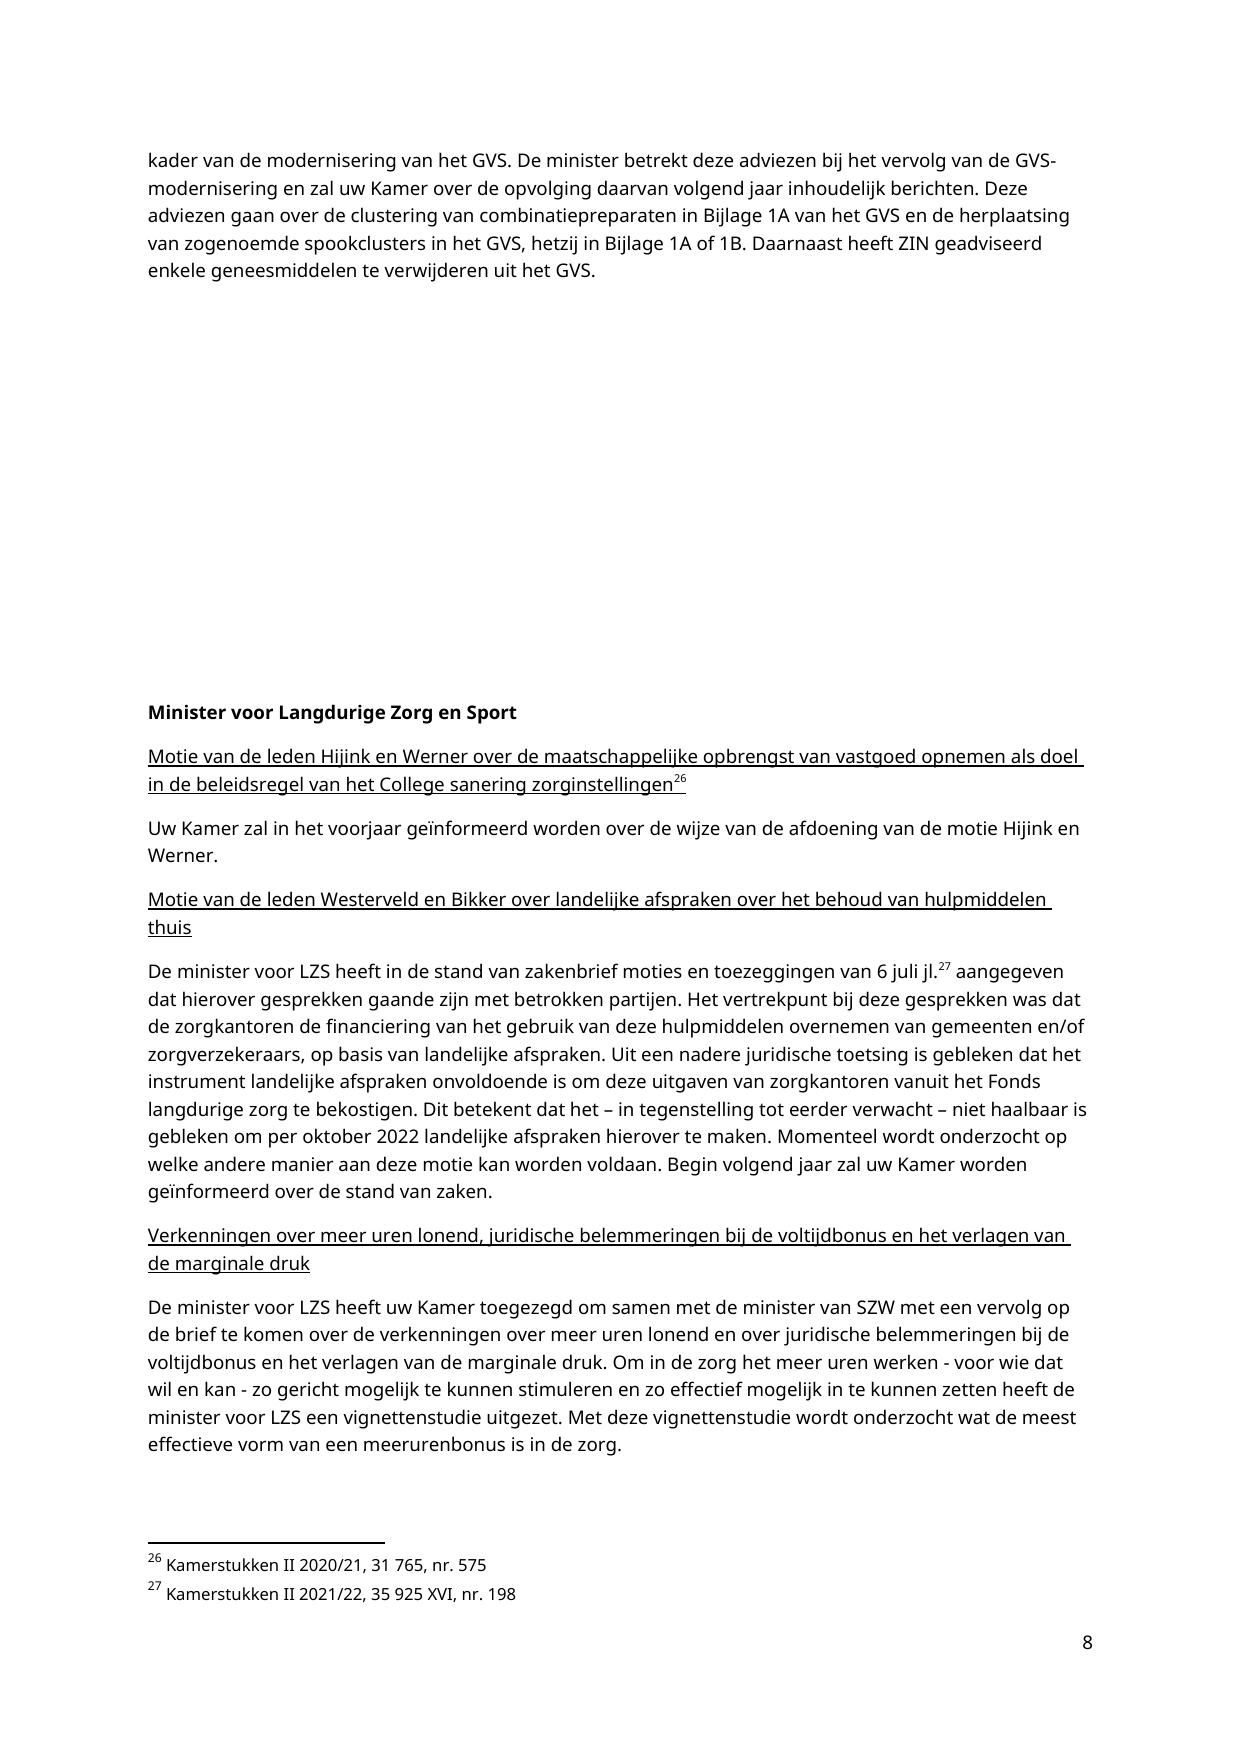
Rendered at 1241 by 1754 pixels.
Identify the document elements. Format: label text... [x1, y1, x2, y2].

text Minister voor Langdurige Zorg en Sport [148, 699, 1093, 725]
text Verkenningen over meer uren lonend, juridische belemmeringen bij de voltijdbonus en het verlagen van de marginale druk [148, 1223, 1093, 1276]
text Motie van de leden Westerveld en Bikker over landelijke afspraken over het behoud van hulpmiddelen thuis [148, 887, 1093, 940]
text De minister voor LZS heeft uw Kamer toegezegd om samen met de minister van SZW met een vervolg op de brief te komen over de verkenningen over meer uren lonend en over juridische belemmeringen bij de voltijdbonus en het verlagen van de marginale druk. Om in de zorg het meer uren werken - voor wie dat wil en kan - zo gericht mogelijk te kunnen stimuleren en zo effectief mogelijk in te kunnen zetten heeft de minister voor LZS een vignettenstudie uitgezet. Met deze vignettenstudie wordt onderzocht wat de meest effectieve vorm van een meerurenbonus is in de zorg. [148, 1294, 1093, 1457]
text Motie van de leden Hijink en Werner over de maatschappelijke opbrengst van vastgoed opnemen als doel in de beleidsregel van het College sanering zorginstellingen [148, 743, 1093, 796]
text Uw Kamer zal in het voorjaar geïnformeerd worden over de wijze van de afdoening van de motie Hijink en Werner. [148, 815, 1093, 868]
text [148, 148, 1093, 283]
text De minister voor LZS heeft in de stand van zakenbrief moties en toezeggingen van 6 juli jl. aangegeven dat hierover gesprekken gaande zijn met betrokken partijen. Het vertrekpunt bij deze gesprekken was dat de zorgkantoren de financiering van het gebruik van deze hulpmiddelen overnemen van gemeenten en/of zorgverzekeraars, op basis van landelijke afspraken. Uit een nadere juridische toetsing is gebleken dat het instrument landelijke afspraken onvoldoende is om deze uitgaven van zorgkantoren vanuit het Fonds langdurige zorg te bekostigen. Dit betekent dat het – in tegenstelling tot eerder verwacht – niet haalbaar is gebleken om per oktober 2022 landelijke afspraken hierover te maken. Momenteel wordt onderzocht op welke andere manier aan deze motie kan worden voldaan. Begin volgend jaar zal uw Kamer worden geïnformeerd over de stand van zaken. [148, 958, 1093, 1204]
